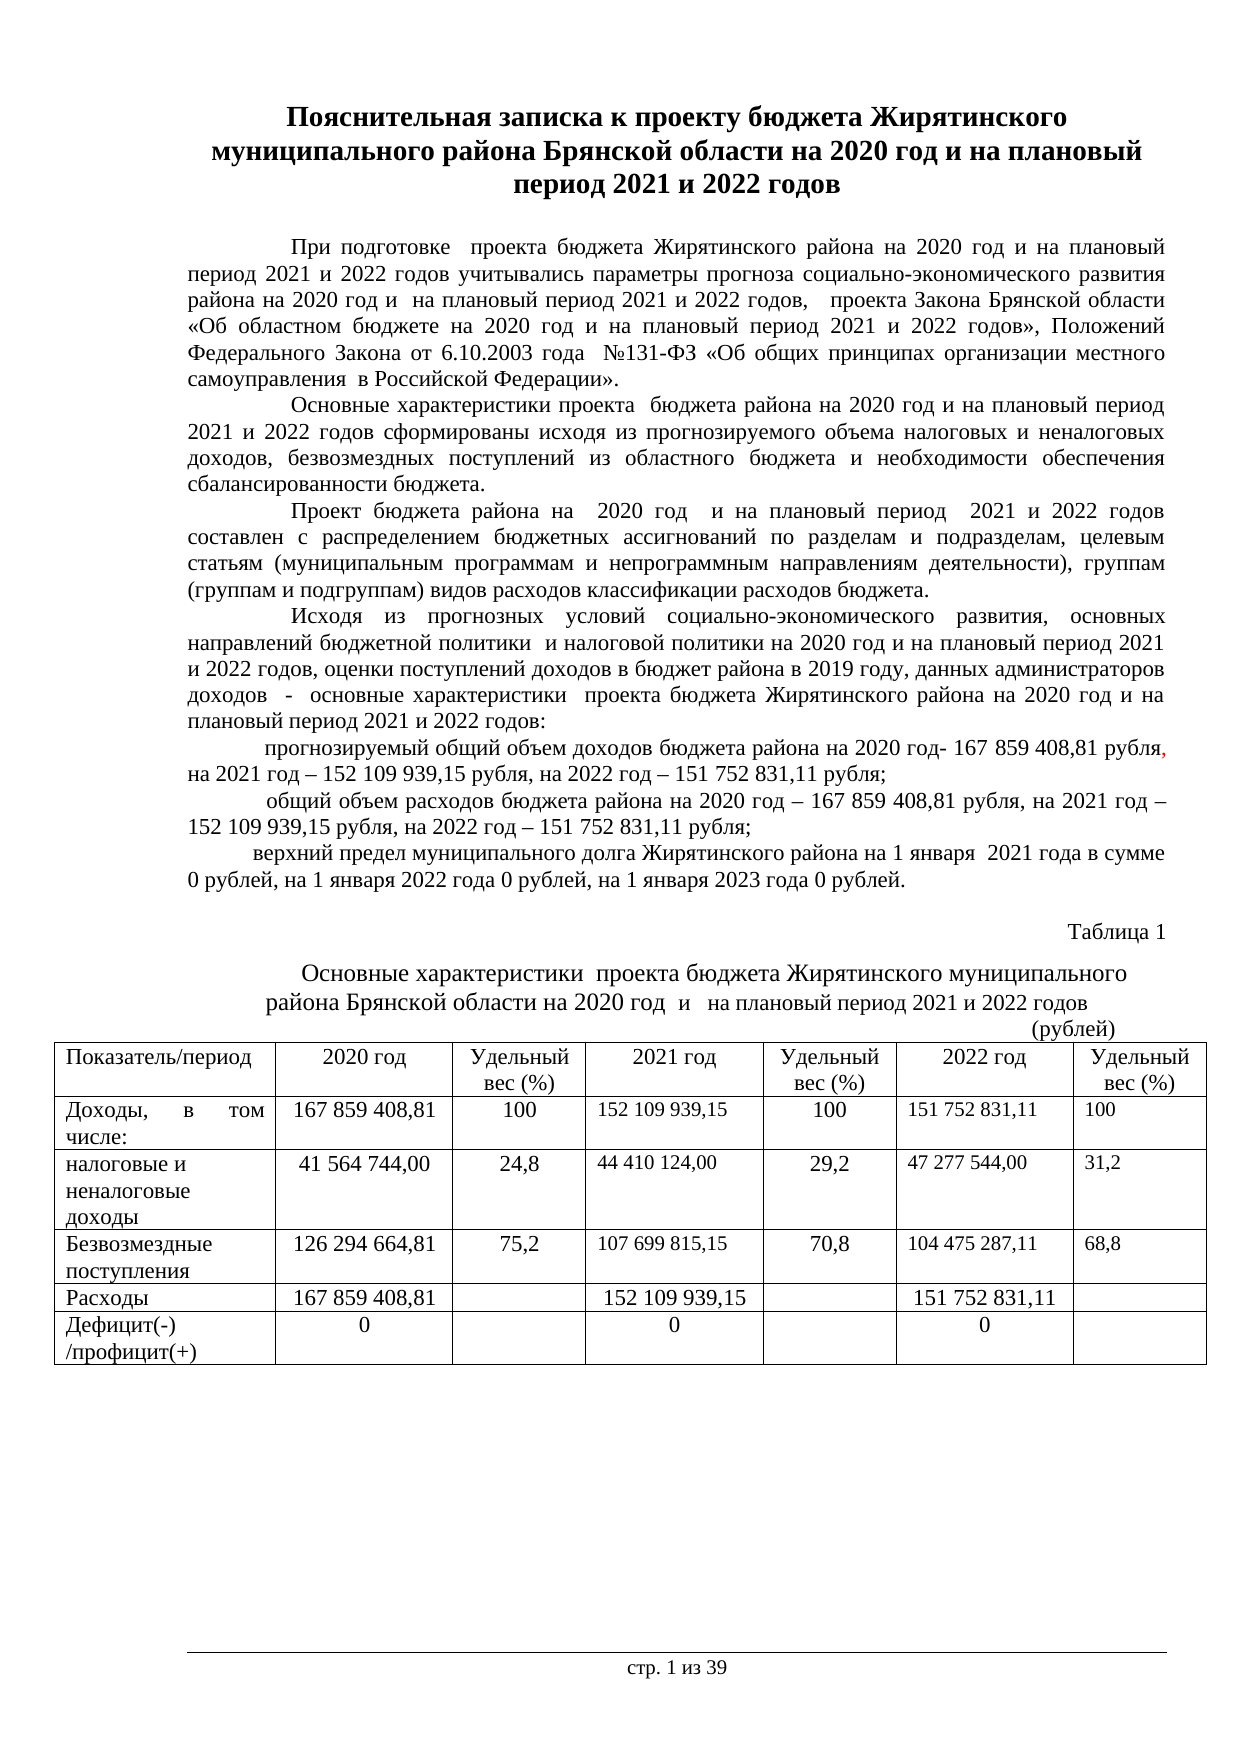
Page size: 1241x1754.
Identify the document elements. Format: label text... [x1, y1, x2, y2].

table_cell 44 410 124,00 [586, 1150, 763, 1229]
table_cell 167 859 408,81 [276, 1284, 452, 1311]
text Основные характеристики проекта бюджета Жирятинского муниципального района Брянской области на 2020 год и на плановый период 2021 и 2022 годов [187, 958, 1167, 1015]
table_header Удельный вес (%) [1074, 1043, 1206, 1096]
table_header Удельный вес (%) [764, 1043, 896, 1096]
table_cell Доходы, в том числе: [55, 1097, 275, 1149]
table_cell 151 752 831,11 [897, 1097, 1073, 1149]
table_cell 152 109 939,15 [586, 1284, 763, 1311]
table_cell 107 699 815,15 [586, 1230, 763, 1283]
text Таблица 1 [187, 918, 1167, 945]
table_cell Дефицит(-) /профицит(+) [55, 1312, 275, 1364]
table_header 2021 год [586, 1043, 763, 1096]
text Исходя из прогнозных условий социально-экономического развития, основных направлений бюджетной политики и налоговой политики на 2020 год и на плановый период 2021 и 2022 годов, оценки поступлений доходов в бюджет района в 2019 году, данных администраторов доходов - основные характеристики проекта бюджета Жирятинского района на 2020 год и на плановый период 2021 и 2022 годов: [187, 602, 1167, 734]
table_cell 41 564 744,00 [276, 1150, 452, 1229]
table_cell 70,8 [764, 1230, 896, 1283]
table_cell 29,2 [764, 1150, 896, 1229]
table_cell 24,8 [453, 1150, 585, 1229]
table_cell [764, 1312, 896, 1364]
table_cell 0 [586, 1312, 763, 1364]
table_cell [1074, 1312, 1206, 1364]
text прогнозируемый общий объем доходов бюджета района на 2020 год- 167 859 408,81 рубля, на 2021 год – 152 109 939,15 рубля, на 2022 год – 151 752 831,11 рубля; [187, 734, 1167, 787]
table_cell 47 277 544,00 [897, 1150, 1073, 1229]
table_cell Расходы [55, 1284, 275, 1311]
text общий объем расходов бюджета района на 2020 год – 167 859 408,81 рубля, на 2021 год – 152 109 939,15 рубля, на 2022 год – 151 752 831,11 рубля; [187, 787, 1167, 839]
text (рублей) [187, 1015, 1167, 1042]
table_cell 151 752 831,11 [897, 1284, 1073, 1311]
table_header Показатель/период [55, 1043, 275, 1096]
table_cell [1074, 1284, 1206, 1311]
table_cell 75,2 [453, 1230, 585, 1283]
table_cell 104 475 287,11 [897, 1230, 1073, 1283]
table_cell Безвозмездные поступления [55, 1230, 275, 1283]
table_cell налоговые и неналоговые доходы [55, 1150, 275, 1229]
table_cell 100 [1074, 1097, 1206, 1149]
table_cell [764, 1284, 896, 1311]
table_cell 100 [453, 1097, 585, 1149]
table_cell 68,8 [1074, 1230, 1206, 1283]
text верхний предел муниципального долга Жирятинского района на 1 января 2021 года в сумме 0 рублей, на 1 января 2022 года 0 рублей, на 1 января 2023 года 0 рублей. [187, 839, 1167, 892]
table_cell 0 [897, 1312, 1073, 1364]
table_cell [453, 1284, 585, 1311]
text Основные характеристики проекта бюджета района на 2020 год и на плановый период 2021 и 2022 годов сформированы исходя из прогнозируемого объема налоговых и неналоговых доходов, безвозмездных поступлений из областного бюджета и необходимости обеспечения сбалансированности бюджета. [187, 391, 1167, 497]
table_cell 126 294 664,81 [276, 1230, 452, 1283]
table_cell 0 [276, 1312, 452, 1364]
text Пояснительная записка к проекту бюджета Жирятинского муниципального района Брянской области на 2020 год и на плановый период 2021 и 2022 годов [187, 99, 1167, 200]
table_cell 31,2 [1074, 1150, 1206, 1229]
table_header Удельный вес (%) [453, 1043, 585, 1096]
table_cell 100 [764, 1097, 896, 1149]
table_cell [453, 1312, 585, 1364]
table_cell 167 859 408,81 [276, 1097, 452, 1149]
text При подготовке проекта бюджета Жирятинского района на 2020 год и на плановый период 2021 и 2022 годов учитывались параметры прогноза социально-экономического развития района на 2020 год и на плановый период 2021 и 2022 годов, проекта Закона Брянской области «Об областном бюджете на 2020 год и на плановый период 2021 и 2022 годов», Положений Федерального Закона от 6.10.2003 года №131-ФЗ «Об общих принципах организации местного самоуправления в Российской Федерации». [187, 233, 1167, 391]
table_cell 152 109 939,15 [586, 1097, 763, 1149]
table_header 2022 год [897, 1043, 1073, 1096]
table_header 2020 год [276, 1043, 452, 1096]
text Проект бюджета района на 2020 год и на плановый период 2021 и 2022 годов составлен с распределением бюджетных ассигнований по разделам и подразделам, целевым статьям (муниципальным программам и непрограммным направлениям деятельности), группам (группам и подгруппам) видов расходов классификации расходов бюджета. [187, 497, 1167, 602]
